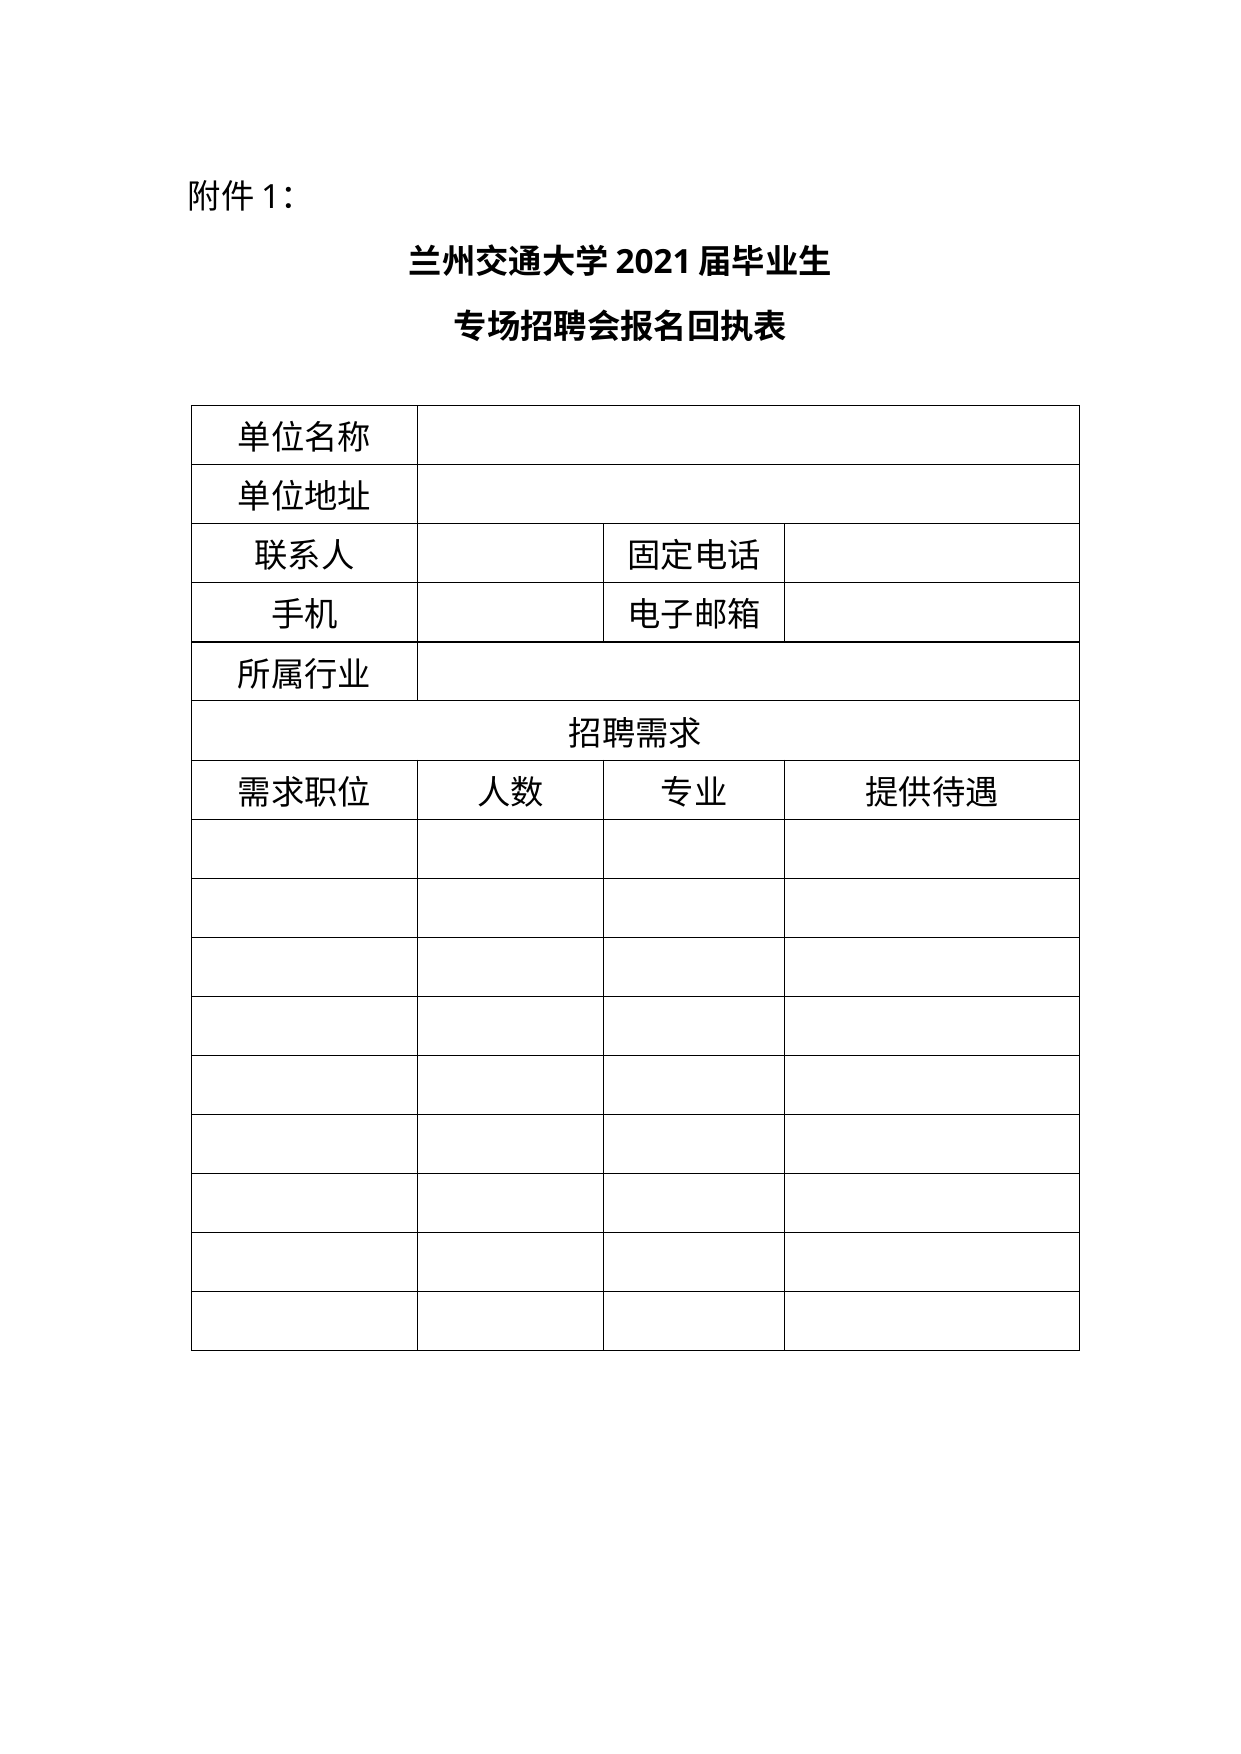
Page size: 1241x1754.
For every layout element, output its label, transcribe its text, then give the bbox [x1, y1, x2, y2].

table_cell [785, 1233, 1079, 1291]
table_cell [785, 938, 1079, 996]
table_cell [192, 1056, 417, 1114]
table_cell 提供待遇 [785, 761, 1079, 818]
table_cell 所属行业 [192, 643, 417, 700]
table_cell [604, 879, 784, 937]
table_cell 单位地址 [192, 465, 417, 523]
table_cell [785, 820, 1079, 878]
table_cell [418, 879, 603, 937]
table_cell [418, 1174, 603, 1232]
subtitle 兰州交通大学2021届毕业生 [187, 227, 1053, 292]
table_cell [192, 997, 417, 1055]
table_cell [785, 524, 1079, 582]
table_cell 需求职位 [192, 761, 417, 818]
table_cell [604, 997, 784, 1055]
table_cell [192, 1174, 417, 1232]
table_cell [604, 1233, 784, 1291]
table_cell 联系人 [192, 524, 417, 582]
table_cell [192, 1233, 417, 1291]
table_cell [785, 1056, 1079, 1114]
table_cell [604, 1056, 784, 1114]
table_cell [418, 1233, 603, 1291]
table_cell 招聘需求 [192, 701, 1079, 759]
table_cell [418, 524, 603, 582]
table_cell [785, 1174, 1079, 1232]
table_cell [192, 820, 417, 878]
table_cell 固定电话 [604, 524, 784, 582]
table_cell [192, 1115, 417, 1173]
table_cell [785, 1292, 1079, 1350]
table_cell [418, 465, 1079, 523]
table_cell [785, 997, 1079, 1055]
table_cell [418, 643, 1079, 700]
table_cell 人数 [418, 761, 603, 818]
table_cell [418, 938, 603, 996]
table_cell [192, 1292, 417, 1350]
table_cell [604, 1174, 784, 1232]
table_cell [418, 1056, 603, 1114]
table_cell [418, 1115, 603, 1173]
table_cell [785, 879, 1079, 937]
table_header [418, 406, 1079, 464]
table_cell 专业 [604, 761, 784, 818]
table_cell [418, 997, 603, 1055]
table_cell [604, 1115, 784, 1173]
table_cell [785, 583, 1079, 641]
table_cell [192, 938, 417, 996]
table_cell [785, 1115, 1079, 1173]
table_header 单位名称 [192, 406, 417, 464]
table_cell [604, 820, 784, 878]
subtitle 附件1： [187, 162, 1053, 227]
subtitle 专场招聘会报名回执表 [187, 292, 1053, 357]
table_cell [604, 938, 784, 996]
table_cell [418, 820, 603, 878]
table_cell [604, 1292, 784, 1350]
table_cell [418, 583, 603, 641]
table_cell 手机 [192, 583, 417, 641]
table_cell [192, 879, 417, 937]
table_cell [418, 1292, 603, 1350]
table_cell 电子邮箱 [604, 583, 784, 641]
